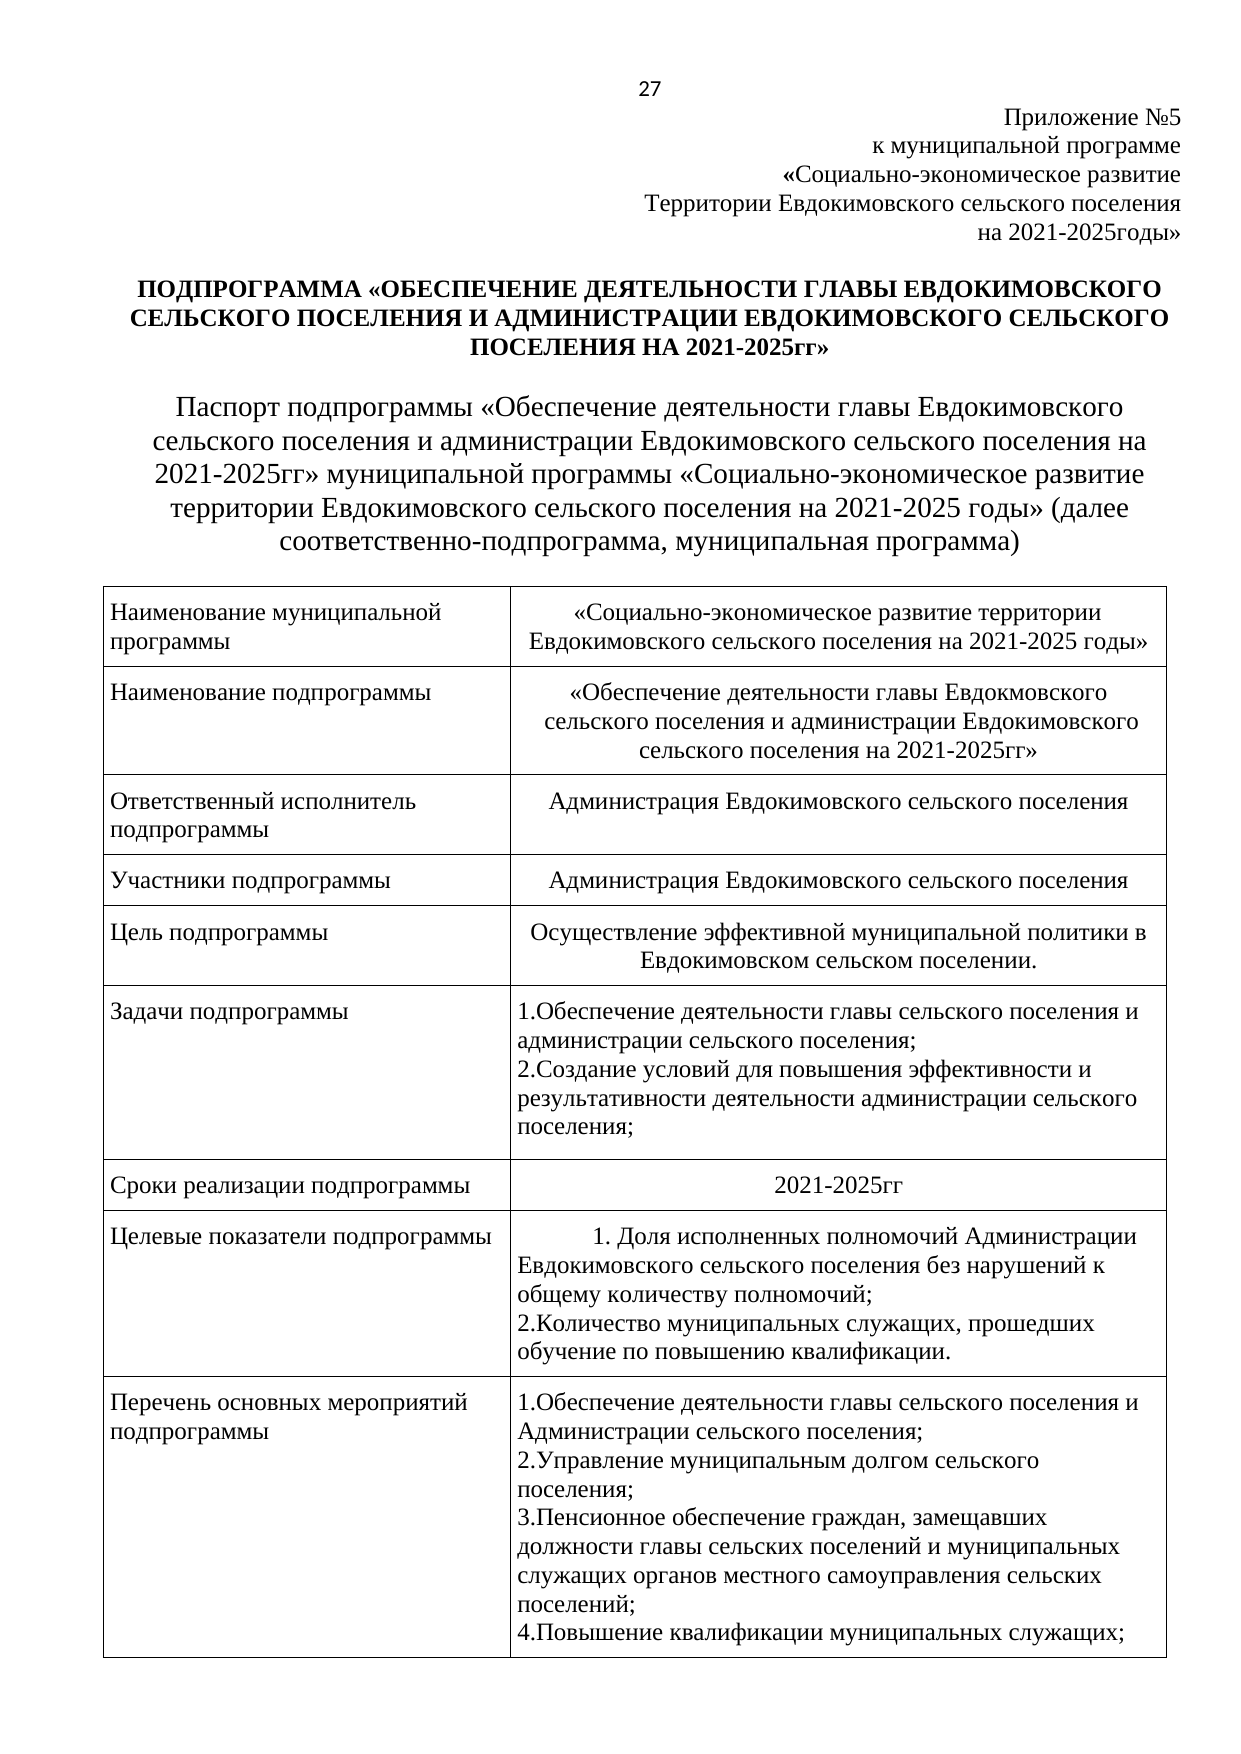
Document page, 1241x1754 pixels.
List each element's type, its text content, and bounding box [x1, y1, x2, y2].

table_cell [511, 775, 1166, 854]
text ПОДПРОГРАММА «ОБЕСПЕЧЕНИЕ ДЕЯТЕЛЬНОСТИ ГЛАВЫ ЕВДОКИМОВСКОГО СЕЛЬСКОГО ПОСЕЛЕНИЯ И АДМИНИСТРАЦИИ ЕВДОКИМОВСКОГО СЕЛЬСКОГО ПОСЕЛЕНИЯ НА 2021-2025гг» [118, 274, 1181, 361]
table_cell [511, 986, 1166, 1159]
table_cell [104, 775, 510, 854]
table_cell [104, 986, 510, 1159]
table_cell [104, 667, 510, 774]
text Приложение №5 [118, 102, 1181, 131]
text «Социально-экономическое развитие [118, 159, 1181, 188]
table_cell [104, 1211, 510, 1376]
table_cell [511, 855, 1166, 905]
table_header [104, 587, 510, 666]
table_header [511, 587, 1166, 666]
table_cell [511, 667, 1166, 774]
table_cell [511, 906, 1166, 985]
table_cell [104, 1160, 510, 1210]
text Паспорт подпрограммы «Обеспечение деятельности главы Евдокимовского сельского поселения и администрации Евдокимовского сельского поселения на 2021-2025гг» муниципальной программы «Социально-экономическое развитие территории Евдокимовского сельского поселения на 2021-2025 годы» (далее соответственно-подпрограмма, муниципальная программа) [118, 389, 1181, 557]
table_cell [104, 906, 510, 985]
text на 2021-2025годы» [118, 217, 1181, 246]
text к муниципальной программе [118, 131, 1181, 159]
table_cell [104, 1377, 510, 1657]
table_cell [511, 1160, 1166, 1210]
text Территории Евдокимовского сельского поселения [118, 188, 1181, 217]
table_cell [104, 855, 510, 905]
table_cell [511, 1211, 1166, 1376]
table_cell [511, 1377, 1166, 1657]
